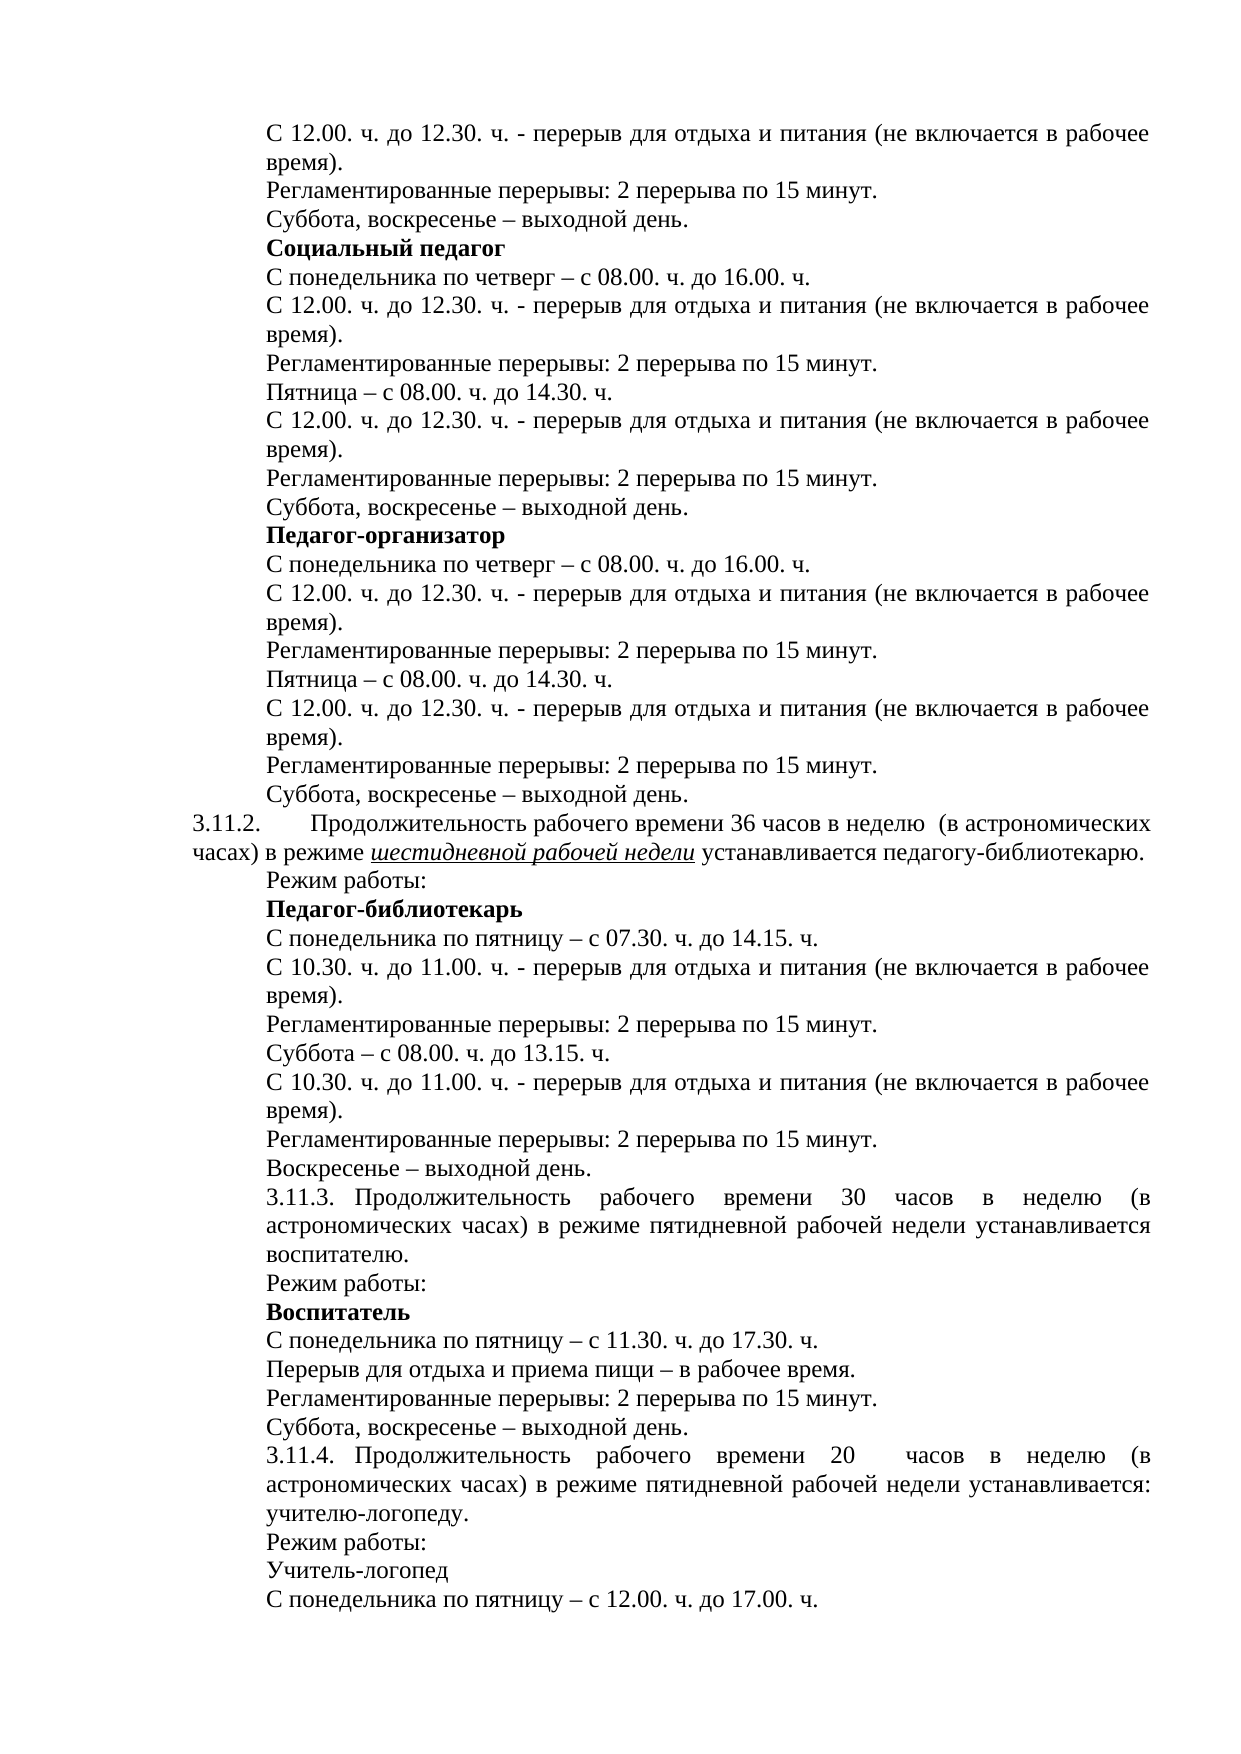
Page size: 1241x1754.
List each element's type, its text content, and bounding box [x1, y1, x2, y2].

text Воспитатель [266, 1297, 1152, 1326]
text Регламентированные перерывы: 2 перерыва по 15 минут. [266, 348, 1152, 377]
text С понедельника по пятницу – с 07.30. ч. до 14.15. ч. [266, 923, 1152, 952]
text Педагог-библиотекарь [266, 894, 1152, 923]
text Социальный педагог [266, 233, 1152, 262]
text Режим работы: [266, 866, 1152, 894]
text Пятница – с 08.00. ч. до 14.30. ч. [266, 664, 1152, 693]
text Воскресенье – выходной день. [266, 1153, 1152, 1182]
text С 12.00. ч. до 12.30. ч. - перерыв для отдыха и питания (не включается в рабочее время). [266, 406, 1152, 463]
text Учитель-логопед [266, 1556, 1152, 1584]
text Суббота – с 08.00. ч. до 13.15. ч. [266, 1038, 1152, 1067]
text Регламентированные перерывы: 2 перерыва по 15 минут. [266, 636, 1152, 664]
text С понедельника по пятницу – с 12.00. ч. до 17.00. ч. [266, 1584, 1152, 1613]
text Регламентированные перерывы: 2 перерыва по 15 минут. [266, 1124, 1152, 1153]
text Регламентированные перерывы: 2 перерыва по 15 минут. [266, 1009, 1152, 1038]
text Педагог-организатор [266, 521, 1152, 549]
text Пятница – с 08.00. ч. до 14.30. ч. [266, 377, 1152, 406]
text С 12.00. ч. до 12.30. ч. - перерыв для отдыха и питания (не включается в рабочее время). [266, 693, 1152, 751]
text С понедельника по четверг – с 08.00. ч. до 16.00. ч. [266, 262, 1152, 291]
text Суббота, воскресенье – выходной день. [266, 779, 1152, 808]
text С понедельника по пятницу – с 11.30. ч. до 17.30. ч. [266, 1326, 1152, 1354]
text Регламентированные перерывы: 2 перерыва по 15 минут. [266, 463, 1152, 492]
text С 12.00. ч. до 12.30. ч. - перерыв для отдыха и питания (не включается в рабочее время). [266, 578, 1152, 636]
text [266, 176, 1152, 204]
text С 12.00. ч. до 12.30. ч. - перерыв для отдыха и питания (не включается в рабочее время). [266, 291, 1152, 348]
text С 10.30. ч. до 11.00. ч. - перерыв для отдыха и питания (не включается в рабочее время). [266, 952, 1152, 1009]
list Продолжительность рабочего времени 36 часов в неделю (в астрономических часах) в режиме шестидневной рабочей недели устанавливается педагогу-библиотекарю. [192, 808, 1152, 866]
text С 10.30. ч. до 11.00. ч. - перерыв для отдыха и питания (не включается в рабочее время). [266, 1067, 1152, 1124]
text Режим работы: [266, 1527, 1152, 1556]
text С понедельника по четверг – с 08.00. ч. до 16.00. ч. [266, 549, 1152, 578]
list Продолжительность рабочего времени 30 часов в неделю (в астрономических часах) в режиме пятидневной рабочей недели устанавливается воспитателю. [266, 1182, 1152, 1268]
text Регламентированные перерывы: 2 перерыва по 15 минут. [266, 1383, 1152, 1412]
text Суббота, воскресенье – выходной день. [266, 1412, 1152, 1441]
text Суббота, воскресенье – выходной день. [266, 204, 1152, 233]
text Суббота, воскресенье – выходной день. [266, 492, 1152, 521]
list Продолжительность рабочего времени 20 часов в неделю (в астрономических часах) в режиме пятидневной рабочей недели устанавливается: учителю-логопеду. [266, 1441, 1152, 1527]
text Режим работы: [266, 1268, 1152, 1297]
text Перерыв для отдыха и приема пищи – в рабочее время. [266, 1354, 1152, 1383]
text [266, 118, 1152, 176]
text Регламентированные перерывы: 2 перерыва по 15 минут. [266, 751, 1152, 779]
